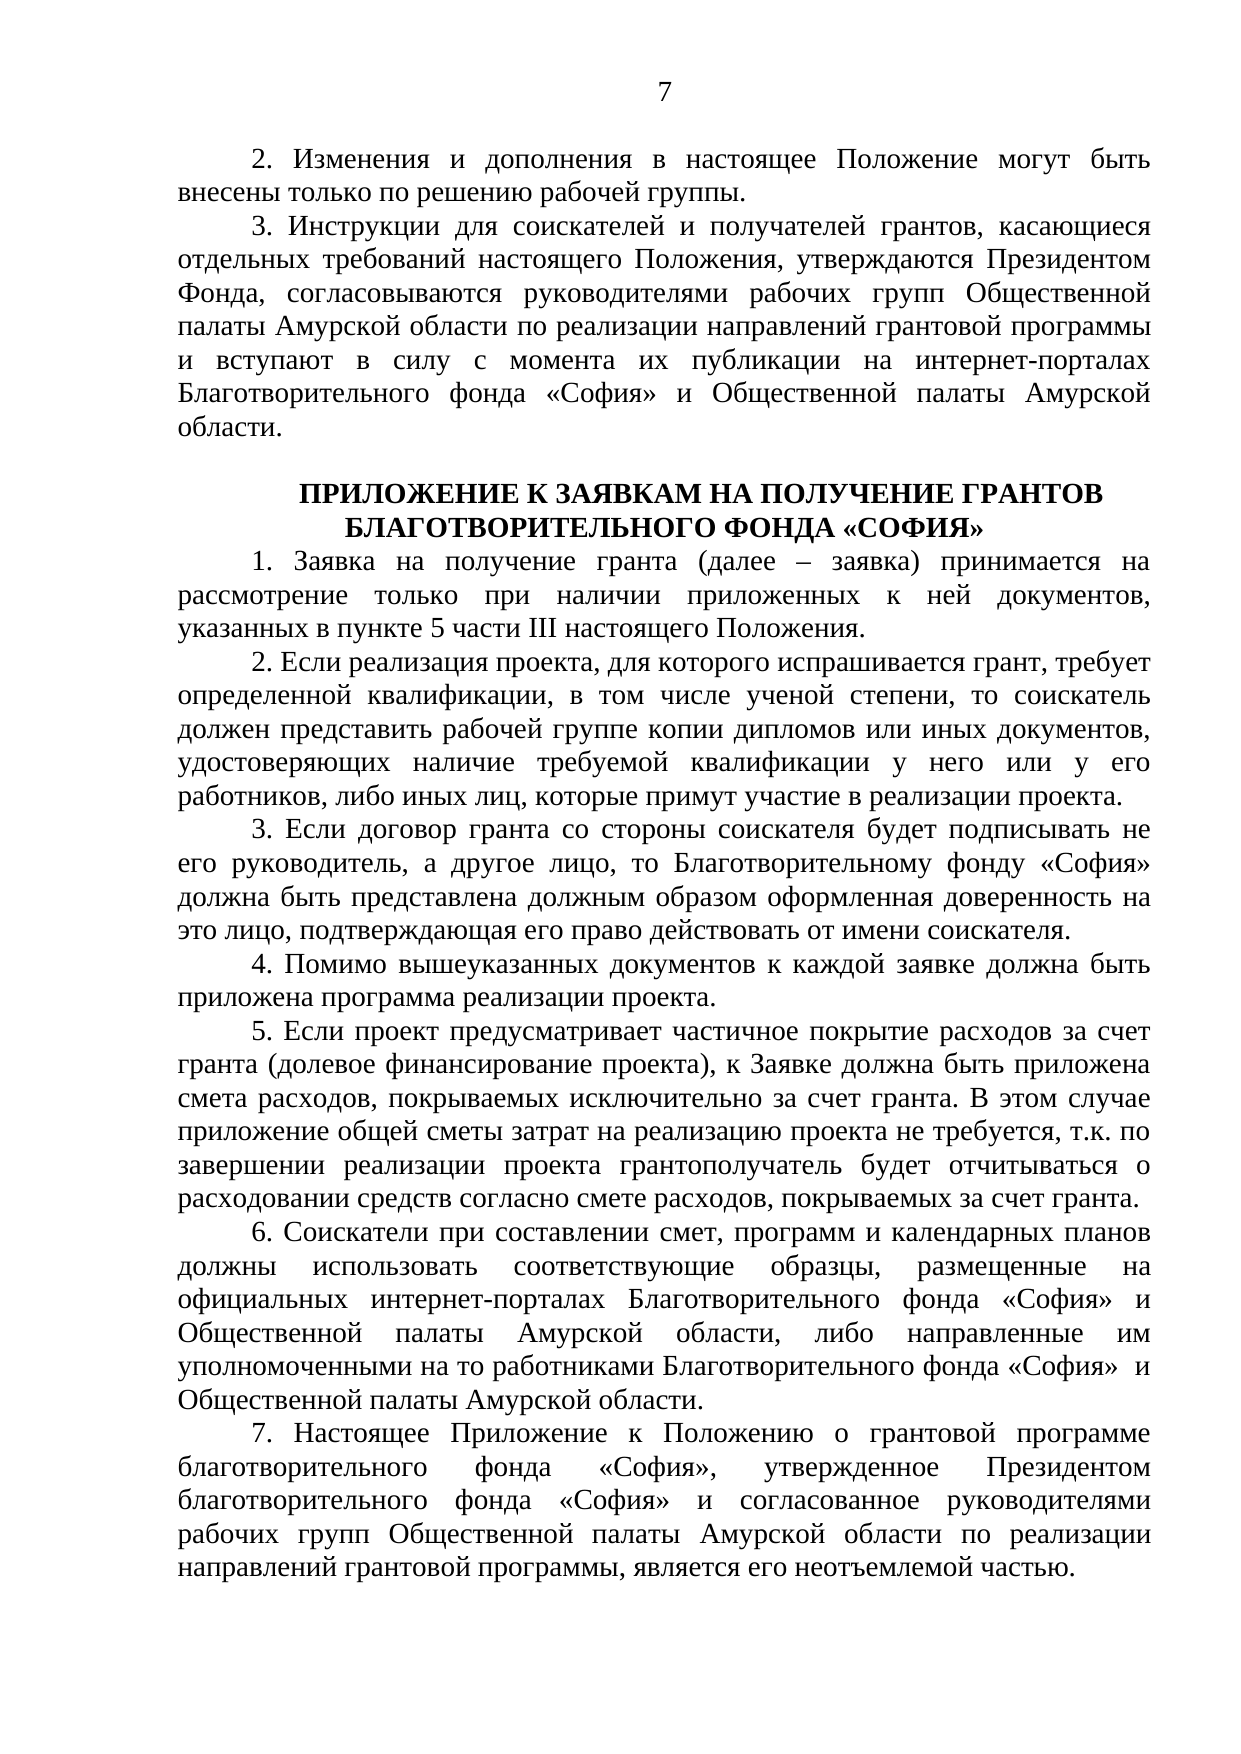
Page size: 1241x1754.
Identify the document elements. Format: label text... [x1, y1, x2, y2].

text 3. Если договор гранта со стороны соискателя будет подписывать не его руководитель, а другое лицо, то Благотворительному фонду «София» должна быть представлена должным образом оформленная доверенность на это лицо, подтверждающая его право действовать от имени соискателя. [177, 812, 1152, 946]
text 2. Если реализация проекта, для которого испрашивается грант, требует определенной квалификации, в том числе ученой степени, то соискатель должен представить рабочей группе копии дипломов или иных документов, удостоверяющих наличие требуемой квалификации у него или у его работников, либо иных лиц, которые примут участие в реализации проекта. [177, 644, 1152, 812]
text 3. Инструкции для соискателей и получателей грантов, касающиеся отдельных требований настоящего Положения, утверждаются Президентом Фонда, согласовываются руководителями рабочих групп Общественной палаты Амурской области по реализации направлений грантовой программы и вступают в силу с момента их публикации на интернет-порталах Благотворительного фонда «София» и Общественной палаты Амурской области. [177, 208, 1152, 443]
text 7. Настоящее Приложение к Положению о грантовой программе благотворительного фонда «София», утвержденное Президентом благотворительного фонда «София» и согласованное руководителями рабочих групп Общественной палаты Амурской области по реализации направлений грантовой программы, является его неотъемлемой частью. [177, 1415, 1152, 1583]
text 4. Помимо вышеуказанных документов к каждой заявке должна быть приложена программа реализации проекта. [177, 946, 1152, 1013]
text 5. Если проект предусматривает частичное покрытие расходов за счет гранта (долевое финансирование проекта), к Заявке должна быть приложена смета расходов, покрываемых исключительно за счет гранта. В этом случае приложение общей сметы затрат на реализацию проекта не требуется, т.к. по завершении реализации проекта грантополучатель будет отчитываться о расходовании средств согласно смете расходов, покрываемых за счет гранта. [177, 1013, 1152, 1214]
text 1. Заявка на получение гранта (далее – заявка) принимается на рассмотрение только при наличии приложенных к ней документов, указанных в пункте 5 части III настоящего Положения. [177, 543, 1152, 644]
text Приложение к заявкам на получение грантов БЛАГОТВОРИТЕЛЬНОГО фонда «СОФИЯ» [177, 476, 1152, 543]
text 2. Изменения и дополнения в настоящее Положение могут быть внесены только по решению рабочей группы. [177, 141, 1152, 208]
text 6. Соискатели при составлении смет, программ и календарных планов должны использовать соответствующие образцы, размещенные на официальных интернет-порталах Благотворительного фонда «София» и Общественной палаты Амурской области, либо направленные им уполномоченными на то работниками Благотворительного фонда «София» и Общественной палаты Амурской области. [177, 1214, 1152, 1415]
